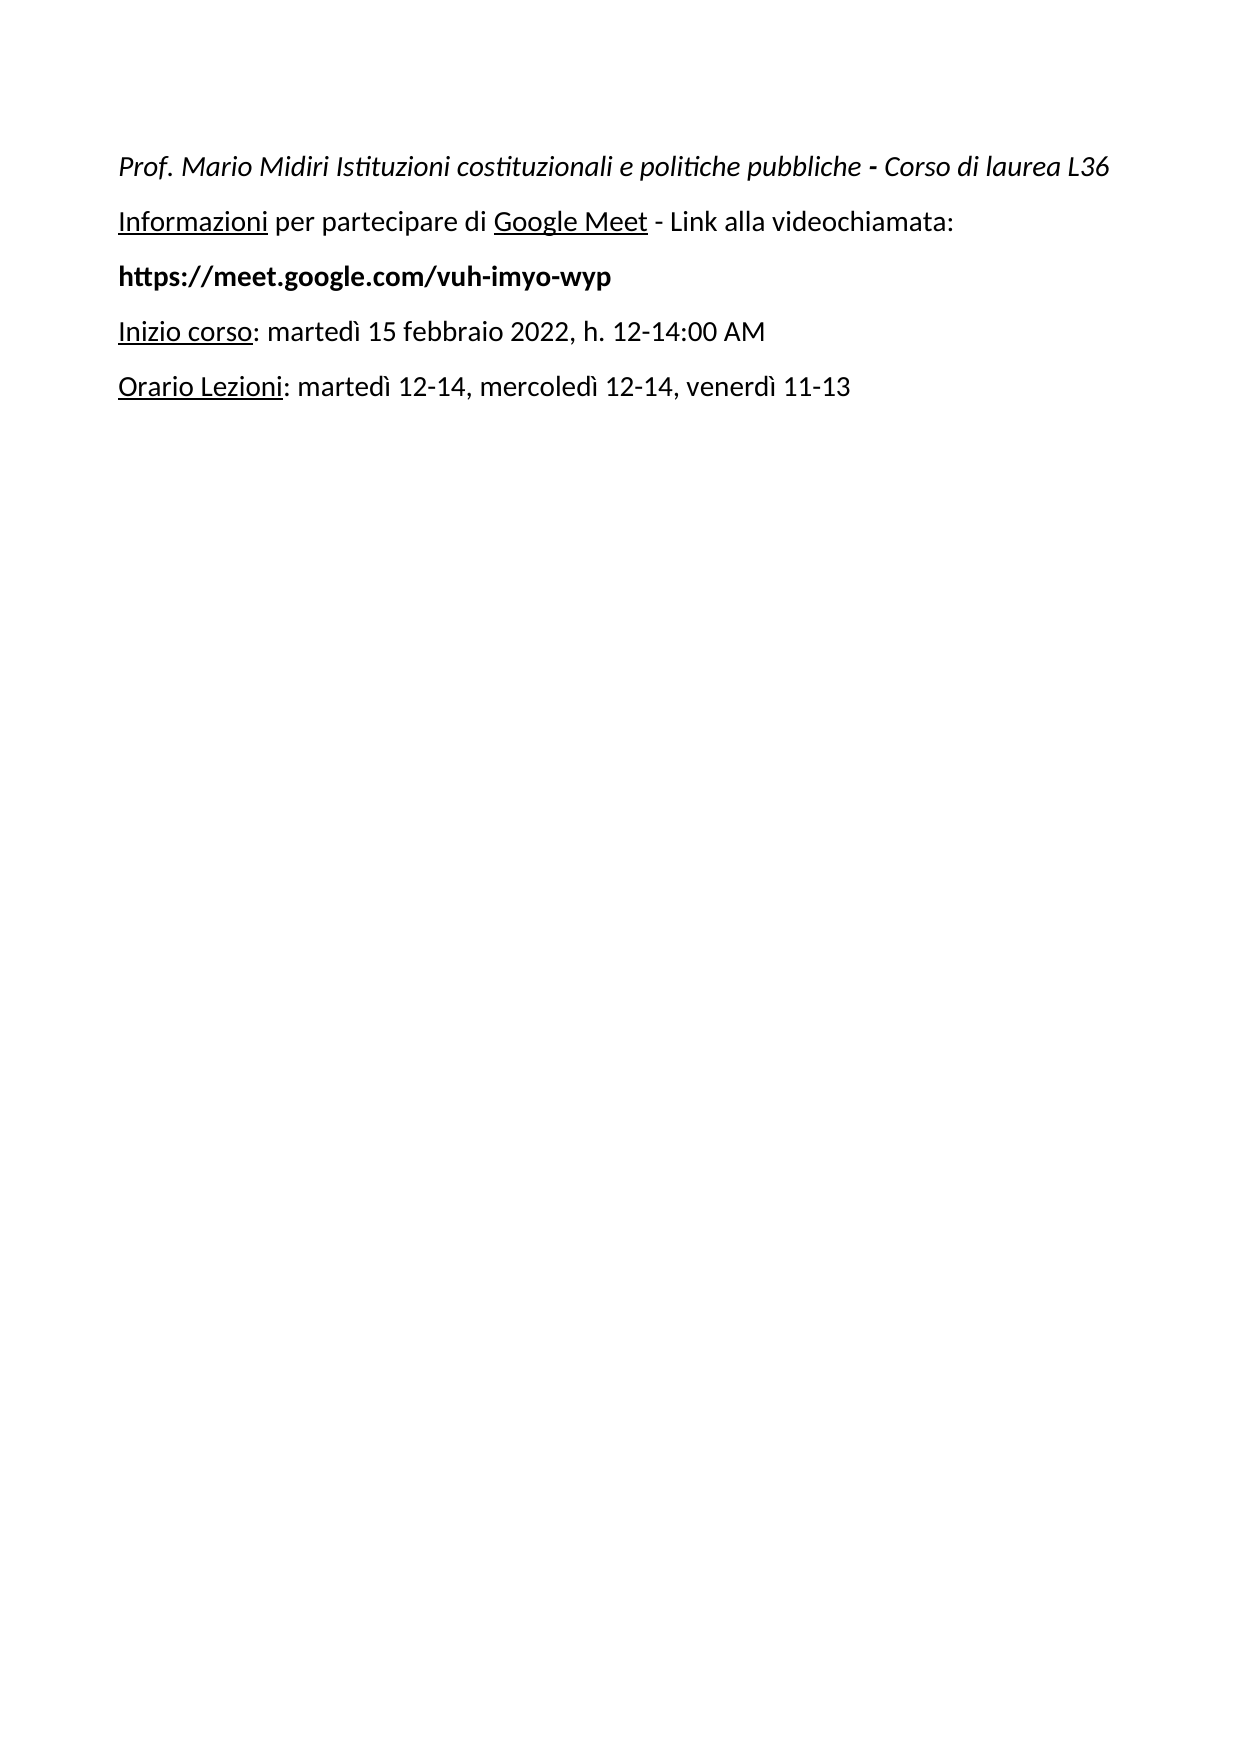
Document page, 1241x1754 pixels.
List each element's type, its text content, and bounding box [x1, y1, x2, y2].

text Informazioni per partecipare di Google Meet - Link alla videochiamata: [118, 203, 1122, 238]
text Orario Lezioni: martedì 12-14, mercoledì 12-14, venerdì 11-13 [118, 368, 1122, 404]
text https://meet.google.com/vuh-imyo-wyp [118, 258, 1122, 293]
text Inizio corso: martedì 15 febbraio 2022, h. 12-14:00 AM [118, 313, 1122, 348]
text Prof. Mario Midiri Istituzioni costituzionali e politiche pubbliche - Corso di laurea L36 [118, 148, 1122, 183]
